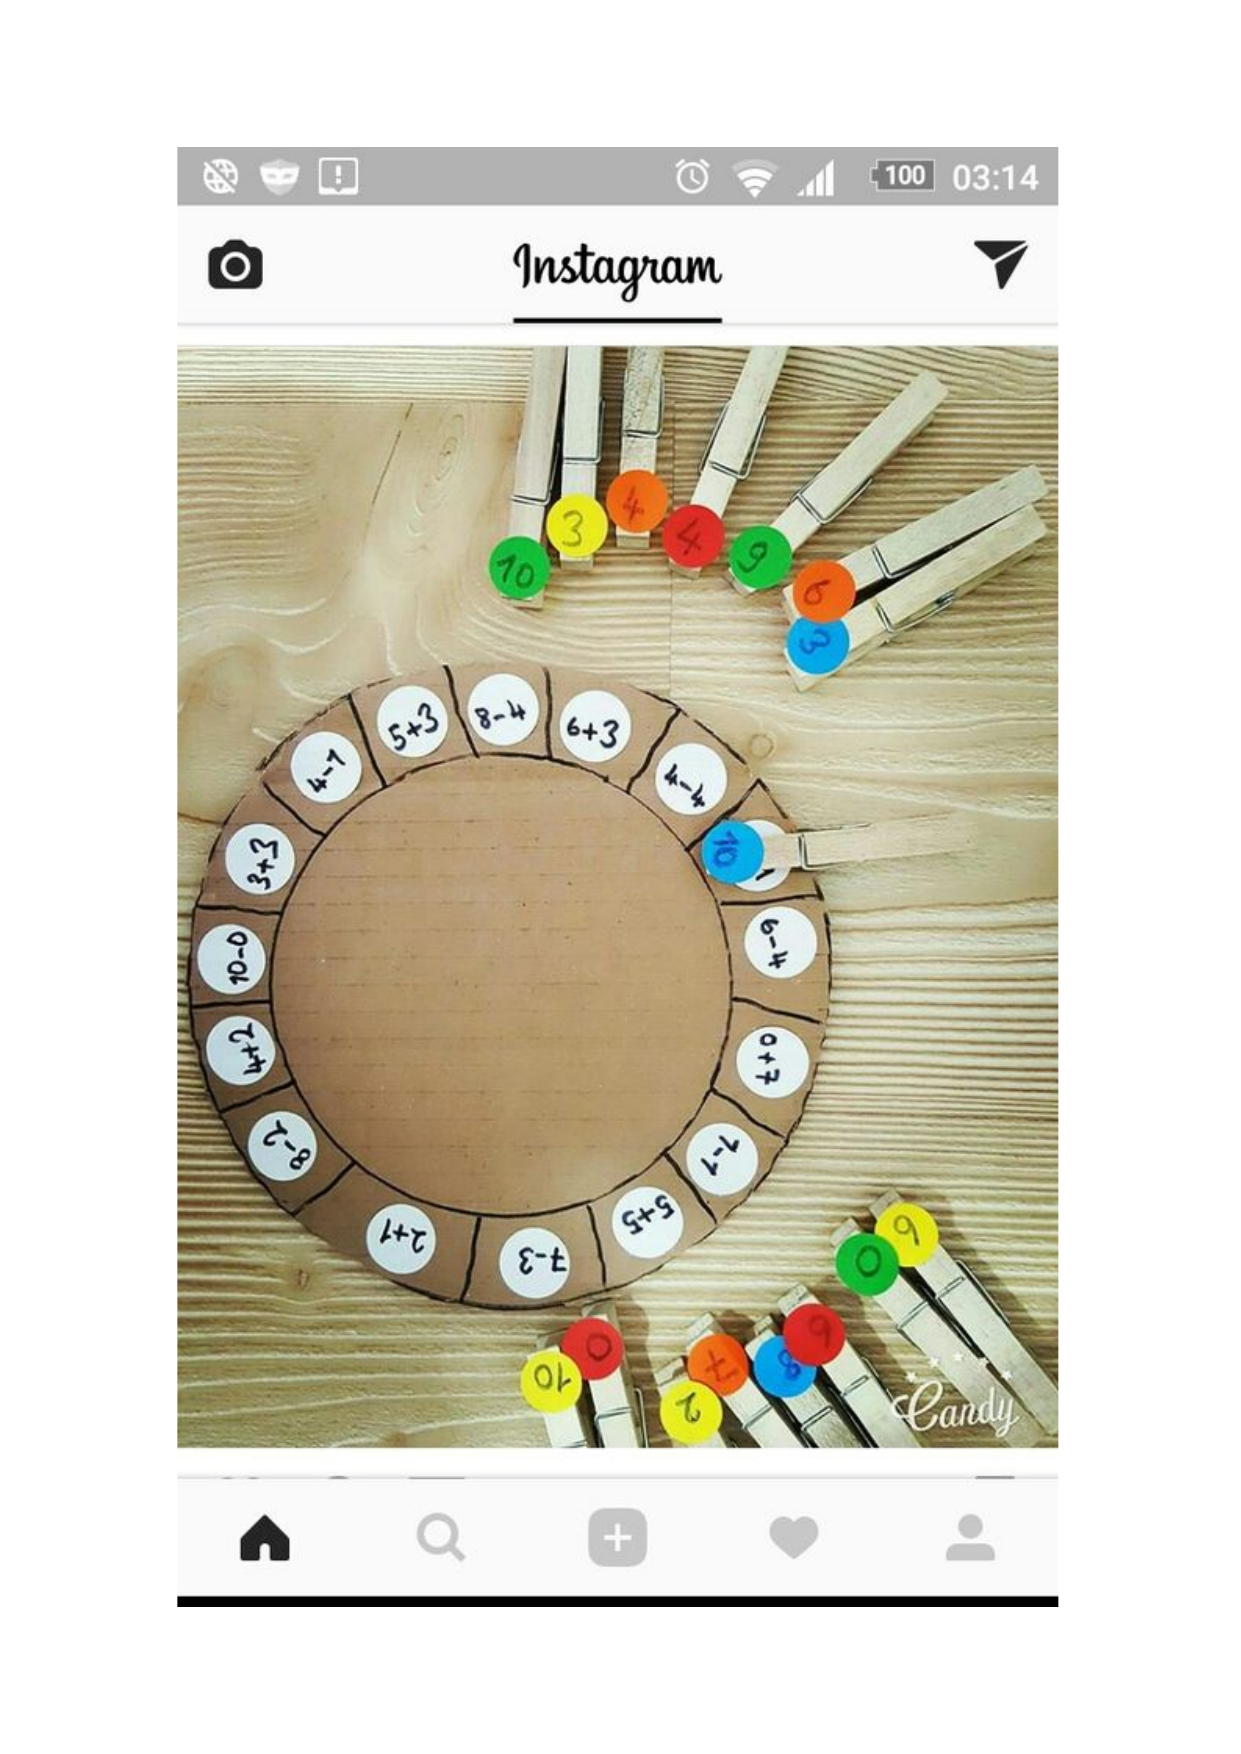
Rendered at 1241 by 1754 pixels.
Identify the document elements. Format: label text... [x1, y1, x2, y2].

picture [177, 147, 1059, 1607]
